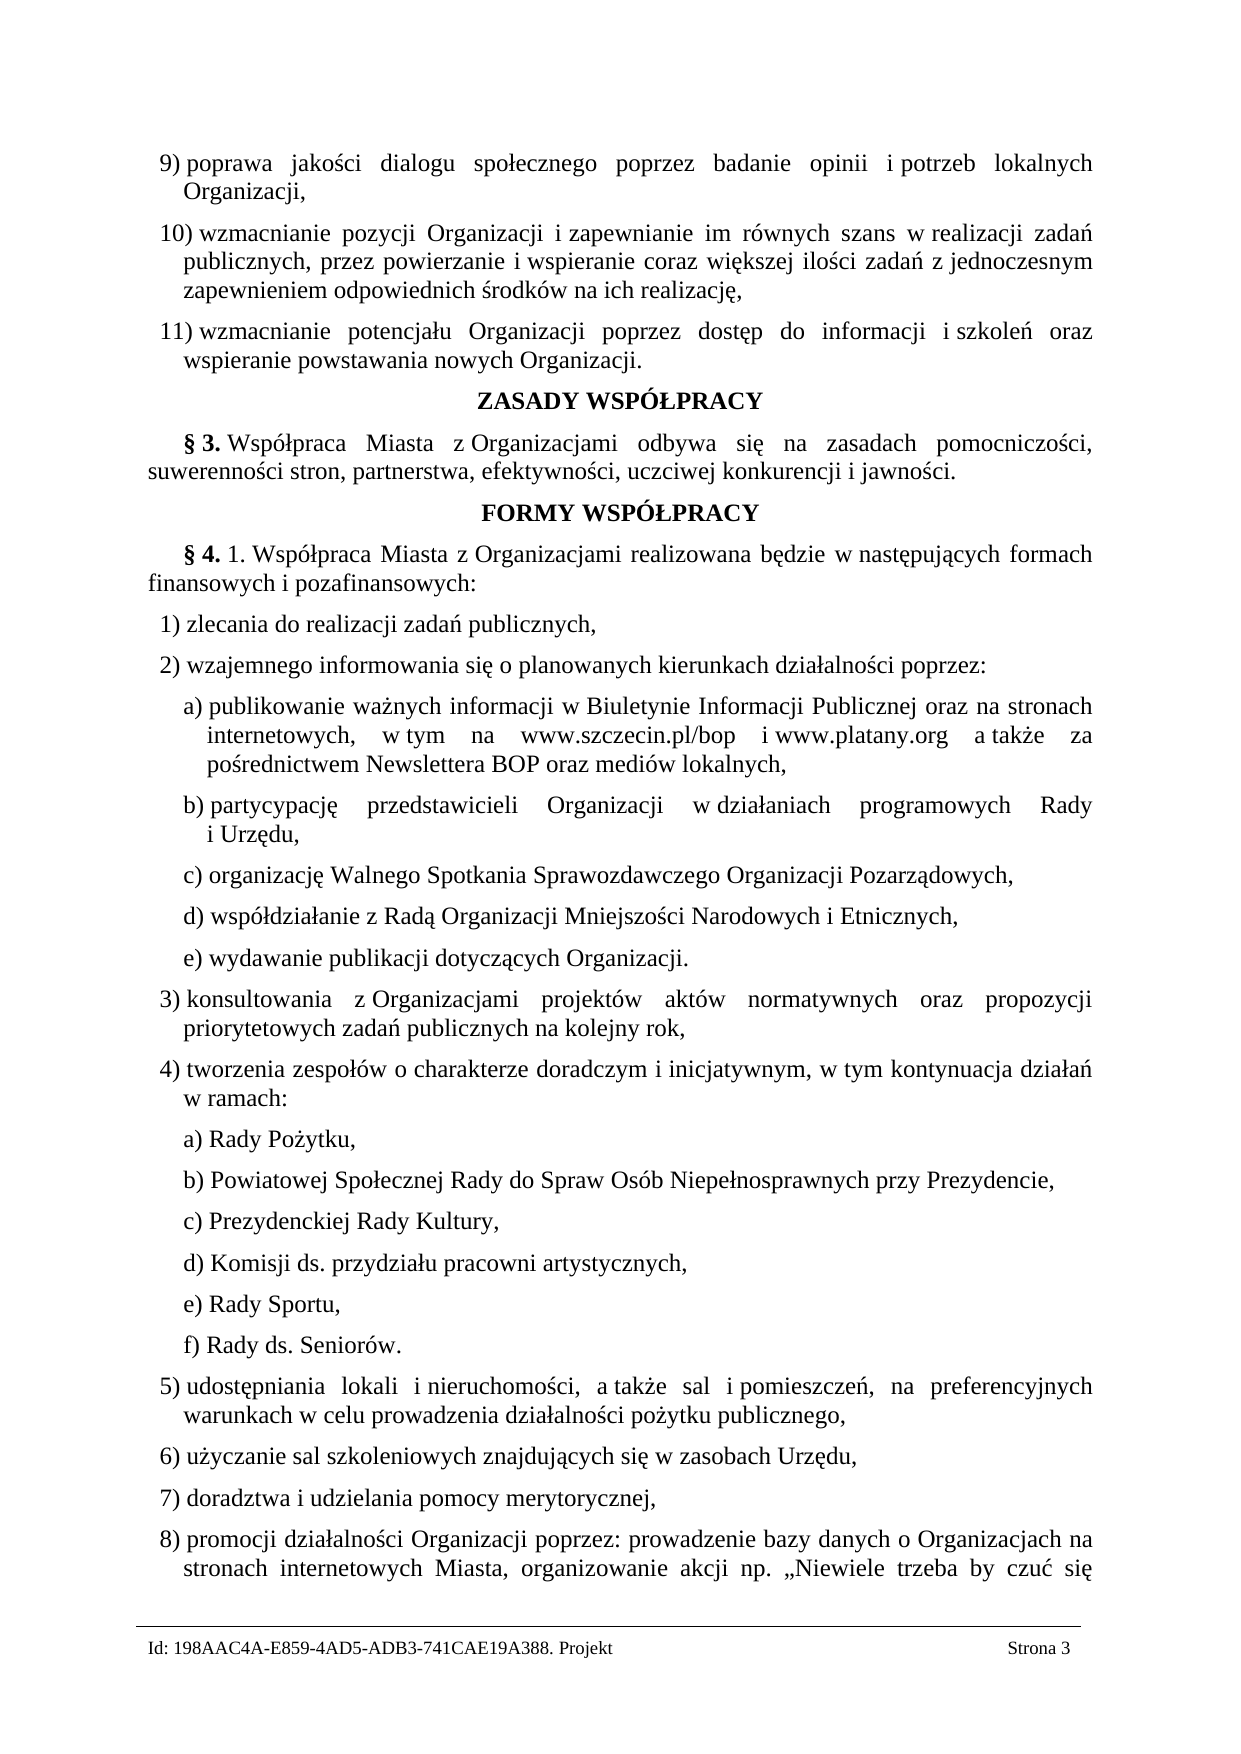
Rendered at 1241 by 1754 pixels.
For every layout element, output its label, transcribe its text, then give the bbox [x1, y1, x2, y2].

text 5) udostępniania lokali i nieruchomości, a także sal i pomieszczeń, na preferencyjnych warunkach w celu prowadzenia działalności pożytku publicznego, [159, 1371, 1093, 1429]
text c) Prezydenckiej Rady Kultury, [183, 1206, 1093, 1235]
text ZASADY WSPÓŁPRACY [148, 386, 1093, 415]
text a) publikowanie ważnych informacji w Biuletynie Informacji Publicznej oraz na stronach internetowych, w tym na www.szczecin.pl/bop i www.platany.org a także za pośrednictwem Newslettera BOP oraz mediów lokalnych, [183, 691, 1093, 778]
text FORMY WSPÓŁPRACY [148, 498, 1093, 526]
text a) Rady Pożytku, [183, 1124, 1093, 1153]
text e) wydawanie publikacji dotyczących Organizacji. [183, 943, 1093, 971]
text e) Rady Sportu, [183, 1289, 1093, 1318]
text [159, 1524, 1093, 1581]
text 4) tworzenia zespołów o charakterze doradczym i inicjatywnym, w tym kontynuacja działań w ramach: [159, 1054, 1093, 1111]
text 1) zlecania do realizacji zadań publicznych, [159, 609, 1093, 638]
text 10) wzmacnianie pozycji Organizacji i zapewnianie im równych szans w realizacji zadań publicznych, przez powierzanie i wspieranie coraz większej ilości zadań z jednoczesnym zapewnieniem odpowiednich środków na ich realizację, [159, 218, 1093, 304]
text c) organizację Walnego Spotkania Sprawozdawczego Organizacji Pozarządowych, [183, 860, 1093, 889]
text 9) poprawa jakości dialogu społecznego poprzez badanie opinii i potrzeb lokalnych Organizacji, [159, 148, 1093, 205]
text 2) wzajemnego informowania się o planowanych kierunkach działalności poprzez: [159, 650, 1093, 679]
text 3) konsultowania z Organizacjami projektów aktów normatywnych oraz propozycji priorytetowych zadań publicznych na kolejny rok, [159, 984, 1093, 1041]
text 11) wzmacnianie potencjału Organizacji poprzez dostęp do informacji i szkoleń oraz wspieranie powstawania nowych Organizacji. [159, 316, 1093, 374]
text § 4. 1. Współpraca Miasta z Organizacjami realizowana będzie w następujących formach finansowych i pozafinansowych: [148, 539, 1093, 596]
text d) Komisji ds. przydziału pracowni artystycznych, [183, 1248, 1093, 1276]
text 6) użyczanie sal szkoleniowych znajdujących się w zasobach Urzędu, [159, 1441, 1093, 1470]
text d) współdziałanie z Radą Organizacji Mniejszości Narodowych i Etnicznych, [183, 901, 1093, 930]
text § 3. Współpraca Miasta z Organizacjami odbywa się na zasadach pomocniczości, suwerenności stron, partnerstwa, efektywności, uczciwej konkurencji i jawności. [148, 428, 1093, 485]
text 7) doradztwa i udzielania pomocy merytorycznej, [159, 1483, 1093, 1511]
text b) partycypację przedstawicieli Organizacji w działaniach programowych Rady i Urzędu, [183, 790, 1093, 848]
text b) Powiatowej Społecznej Rady do Spraw Osób Niepełnosprawnych przy Prezydencie, [183, 1165, 1093, 1194]
text f) Rady ds. Seniorów. [183, 1330, 1093, 1359]
